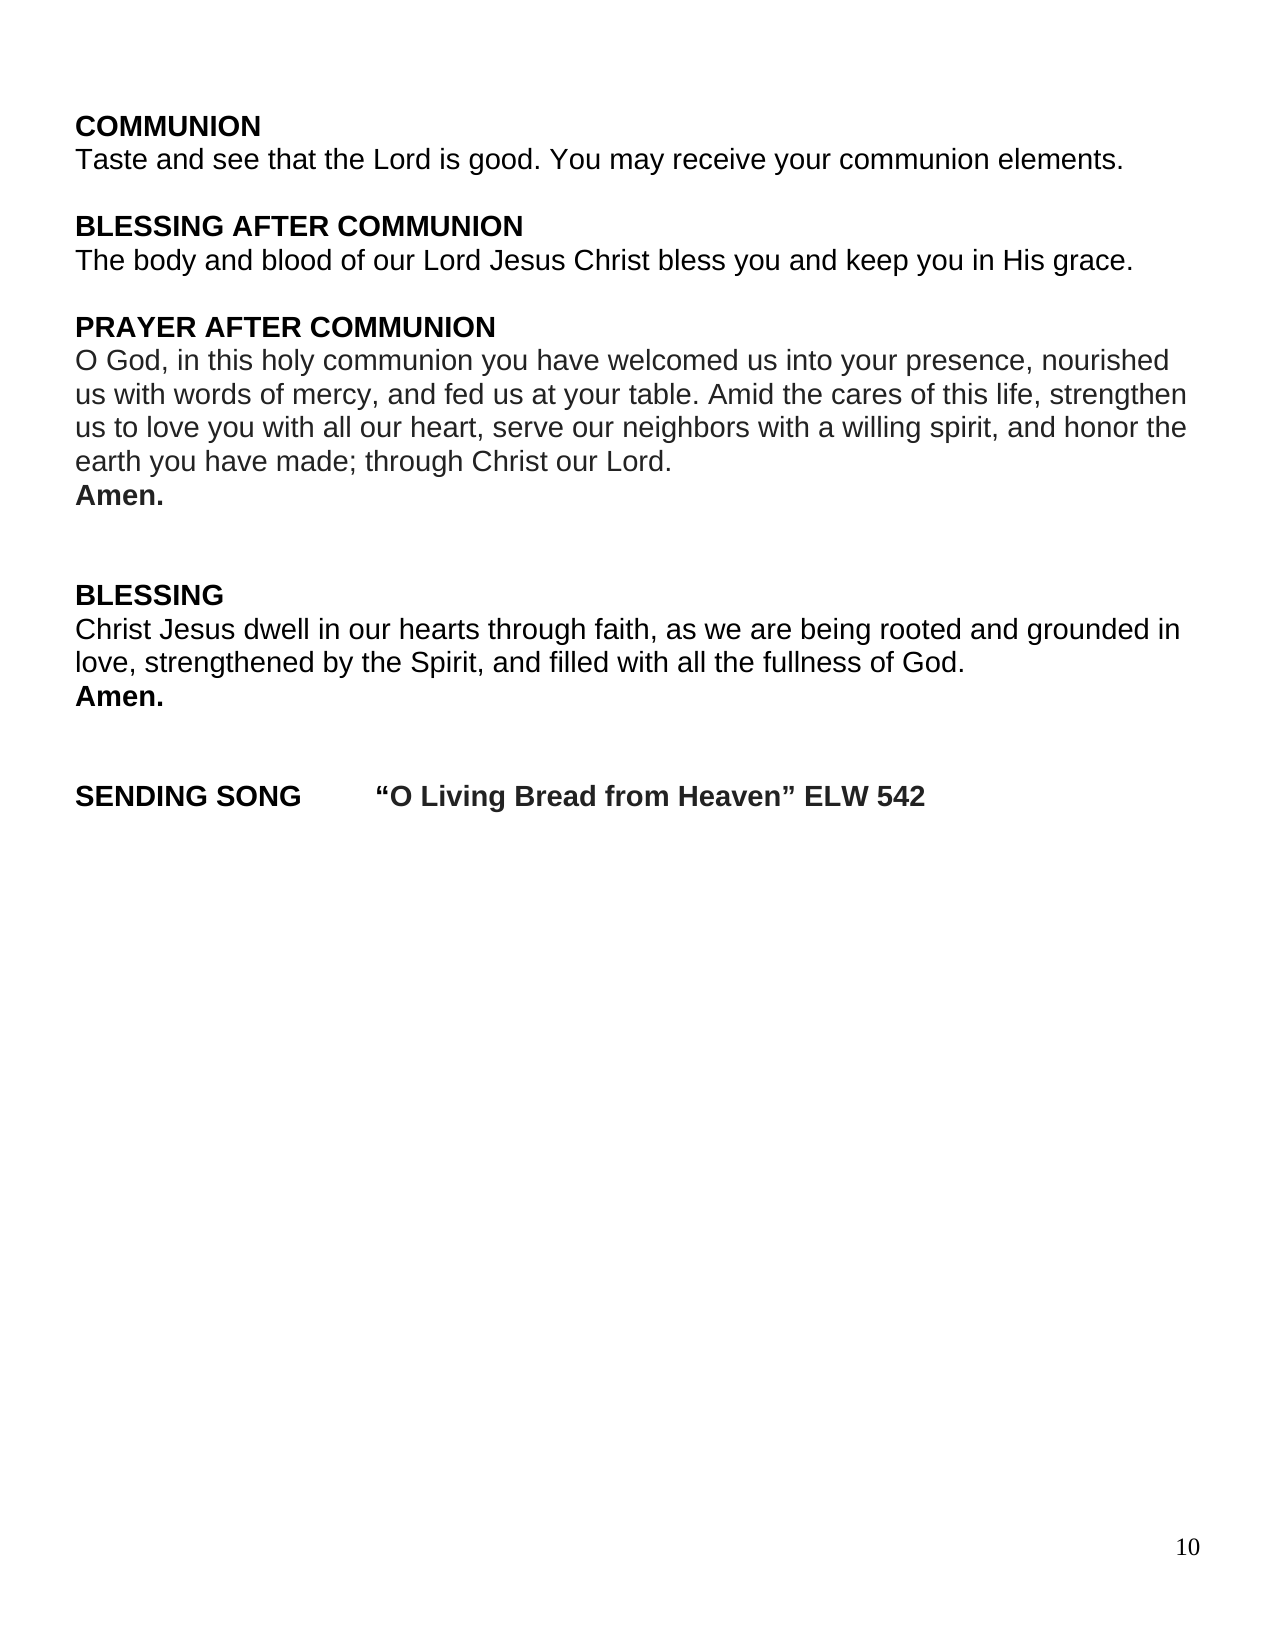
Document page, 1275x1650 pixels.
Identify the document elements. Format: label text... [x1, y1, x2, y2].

text The body and blood of our Lord Jesus Christ bless you and keep you in His grace. [75, 243, 1200, 276]
text Amen. [75, 679, 1200, 712]
text Taste and see that the Lord is good. You may receive your communion elements. [75, 142, 1200, 176]
text Sending SonG “O Living Bread from Heaven” ELW 542 [75, 779, 1200, 813]
text BLESSING AFTER COMMUNION [75, 209, 1200, 243]
text O God, in this holy communion you have welcomed us into your presence, nourished us with words of mercy, and fed us at your table. Amid the cares of this life, strengthen us to love you with all our heart, serve our neighbors with a willing spirit, and honor the earth you have made; through Christ our Lord. [75, 343, 1200, 477]
text COMMUNION [75, 108, 1200, 142]
text PRAYER AFTER COMMUNION [75, 310, 1200, 343]
text Blessing [75, 578, 1200, 612]
text Christ Jesus dwell in our hearts through faith, as we are being rooted and grounded in love, strengthened by the Spirit, and filled with all the fullness of God. [75, 612, 1200, 679]
text Amen. [75, 477, 1200, 511]
